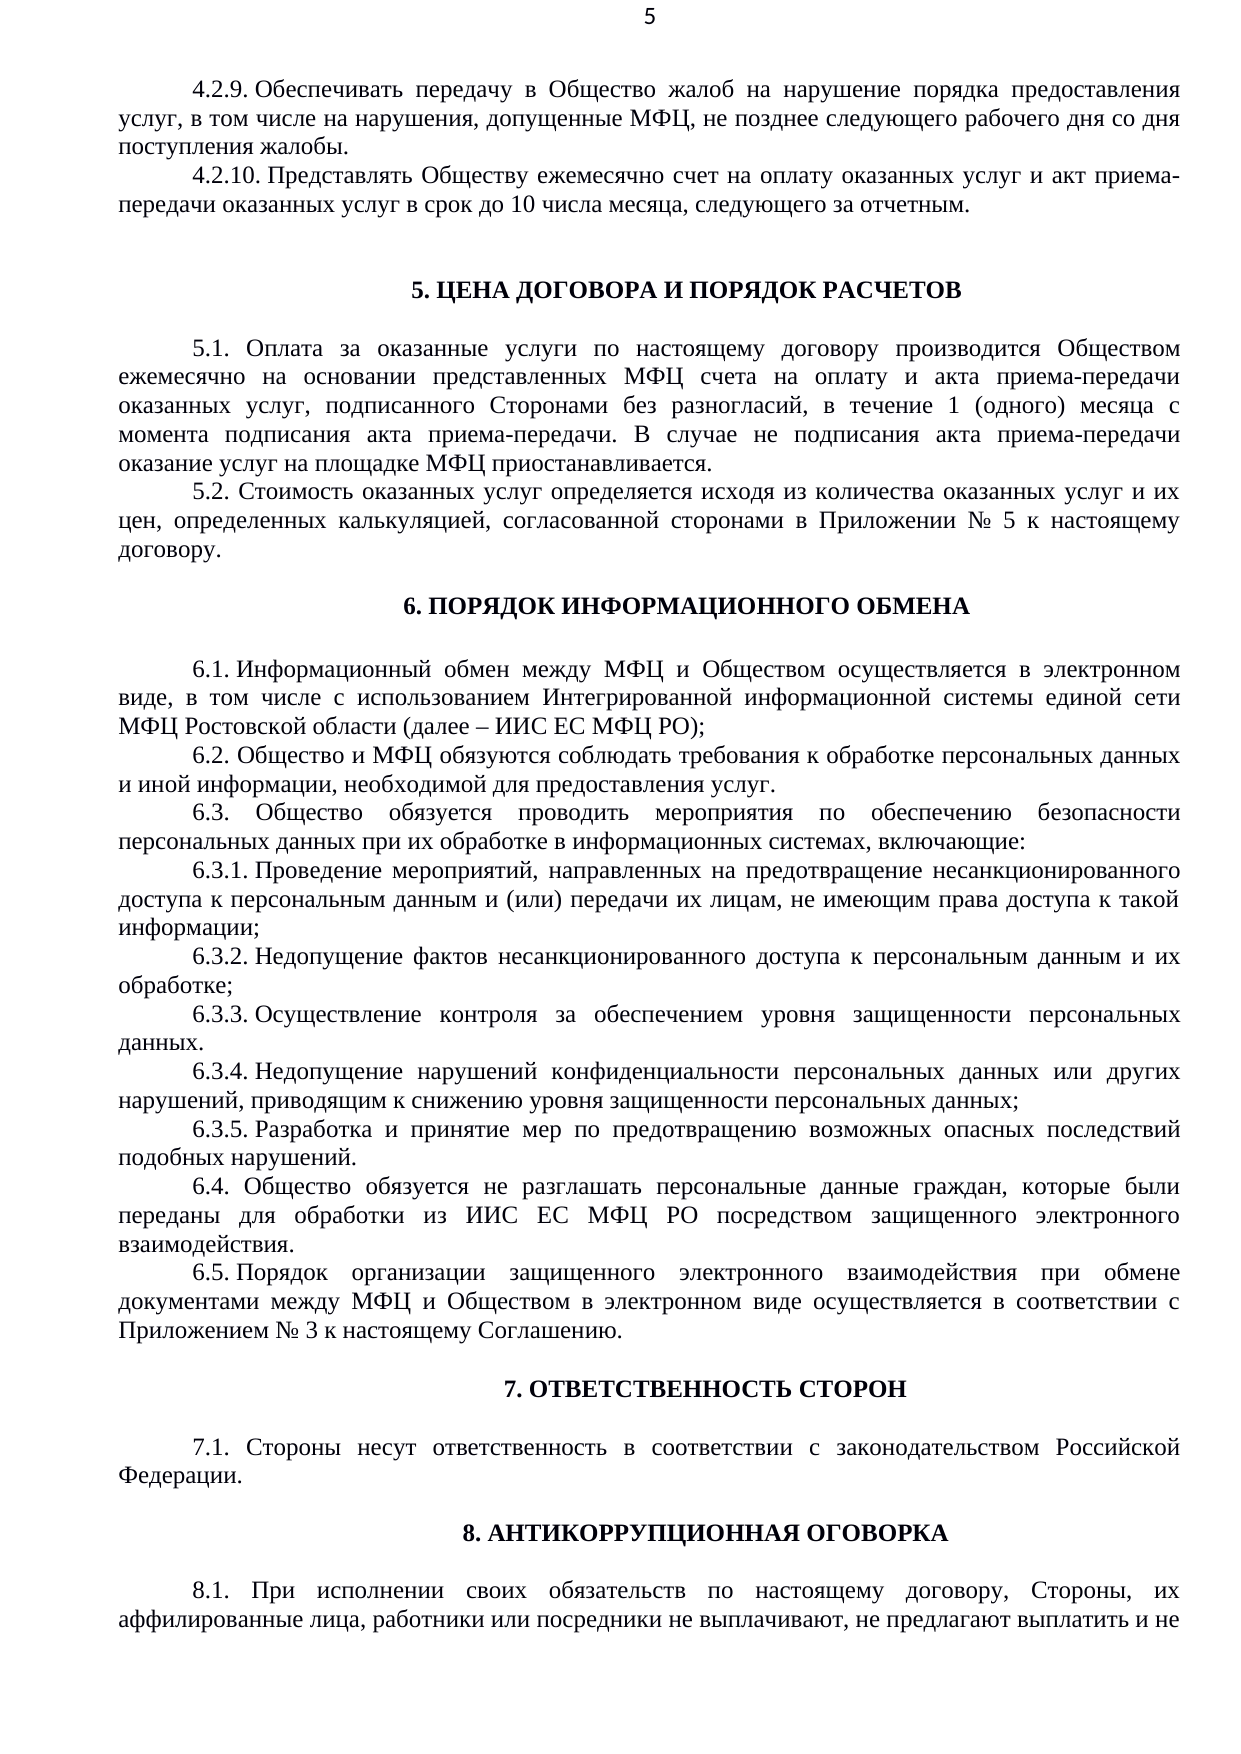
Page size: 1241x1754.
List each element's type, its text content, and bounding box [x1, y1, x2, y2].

text 8. АНТИКОРРУПЦИОННАЯ ОГОВОРКА [156, 1518, 1181, 1547]
text 6.1. Информационный обмен между МФЦ и Обществом осуществляется в электронном виде, в том числе с использованием Интегрированной информационной системы единой сети МФЦ Ростовской области (далее – ИИС ЕС МФЦ РО); [118, 654, 1181, 740]
text 6.3.1. Проведение мероприятий, направленных на предотвращение несанкционированного доступа к персональным данным и (или) передачи их лицам, не имеющим права доступа к такой информации; [118, 855, 1181, 941]
text 6.3.5. Разработка и принятие мер по предотвращению возможных опасных последствий подобных нарушений. [118, 1114, 1181, 1171]
text 6.3.2. Недопущение фактов несанкционированного доступа к персональным данным и их обработке; [118, 941, 1181, 999]
text 6.3.3. Осуществление контроля за обеспечением уровня защищенности персональных данных. [118, 999, 1181, 1056]
text 7. ОТВЕТСТВЕННОСТЬ СТОРОН [156, 1374, 1181, 1403]
text 6. ПОРЯДОК ИНФОРМАЦИОННОГО ОБМЕНА [118, 591, 1181, 620]
text 5. ЦЕНА ДОГОВОРА И ПОРЯДОК РАСЧЕТОВ [118, 275, 1181, 304]
text 4.2.9. Обеспечивать передачу в Общество жалоб на нарушение порядка предоставления услуг, в том числе на нарушения, допущенные МФЦ, не позднее следующего рабочего дня со дня поступления жалобы. [118, 74, 1181, 160]
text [118, 1575, 1181, 1633]
text 6.3.4. Недопущение нарушений конфиденциальности персональных данных или других нарушений, приводящим к снижению уровня защищенности персональных данных; [118, 1056, 1181, 1114]
text 6.2. Общество и МФЦ обязуются соблюдать требования к обработке персональных данных и иной информации, необходимой для предоставления услуг. [118, 740, 1181, 797]
text 6.4. Общество обязуется не разглашать персональные данные граждан, которые были переданы для обработки из ИИС ЕС МФЦ РО посредством защищенного электронного взаимодействия. [118, 1171, 1181, 1257]
text 5.2. Стоимость оказанных услуг определяется исходя из количества оказанных услуг и их цен, определенных калькуляцией, согласованной сторонами в Приложении № 5 к настоящему договору. [118, 476, 1181, 563]
text 5.1. Оплата за оказанные услуги по настоящему договору производится Обществом ежемесячно на основании представленных МФЦ счета на оплату и акта приема-передачи оказанных услуг, подписанного Сторонами без разногласий, в течение 1 (одного) месяца с момента подписания акта приема-передачи. В случае не подписания акта приема-передачи оказание услуг на площадке МФЦ приостанавливается. [118, 333, 1181, 476]
text 7.1. Стороны несут ответственность в соответствии с законодательством Российской Федерации. [118, 1432, 1181, 1489]
text 4.2.10. Представлять Обществу ежемесячно счет на оплату оказанных услуг и акт приема-передачи оказанных услуг в срок до 10 числа месяца, следующего за отчетным. [118, 160, 1181, 218]
text 6.5. Порядок организации защищенного электронного взаимодействия при обмене документами между МФЦ и Обществом в электронном виде осуществляется в соответствии с Приложением № 3 к настоящему Соглашению. [118, 1257, 1181, 1344]
text 6.3. Общество обязуется проводить мероприятия по обеспечению безопасности персональных данных при их обработке в информационных системах, включающие: [118, 797, 1181, 855]
